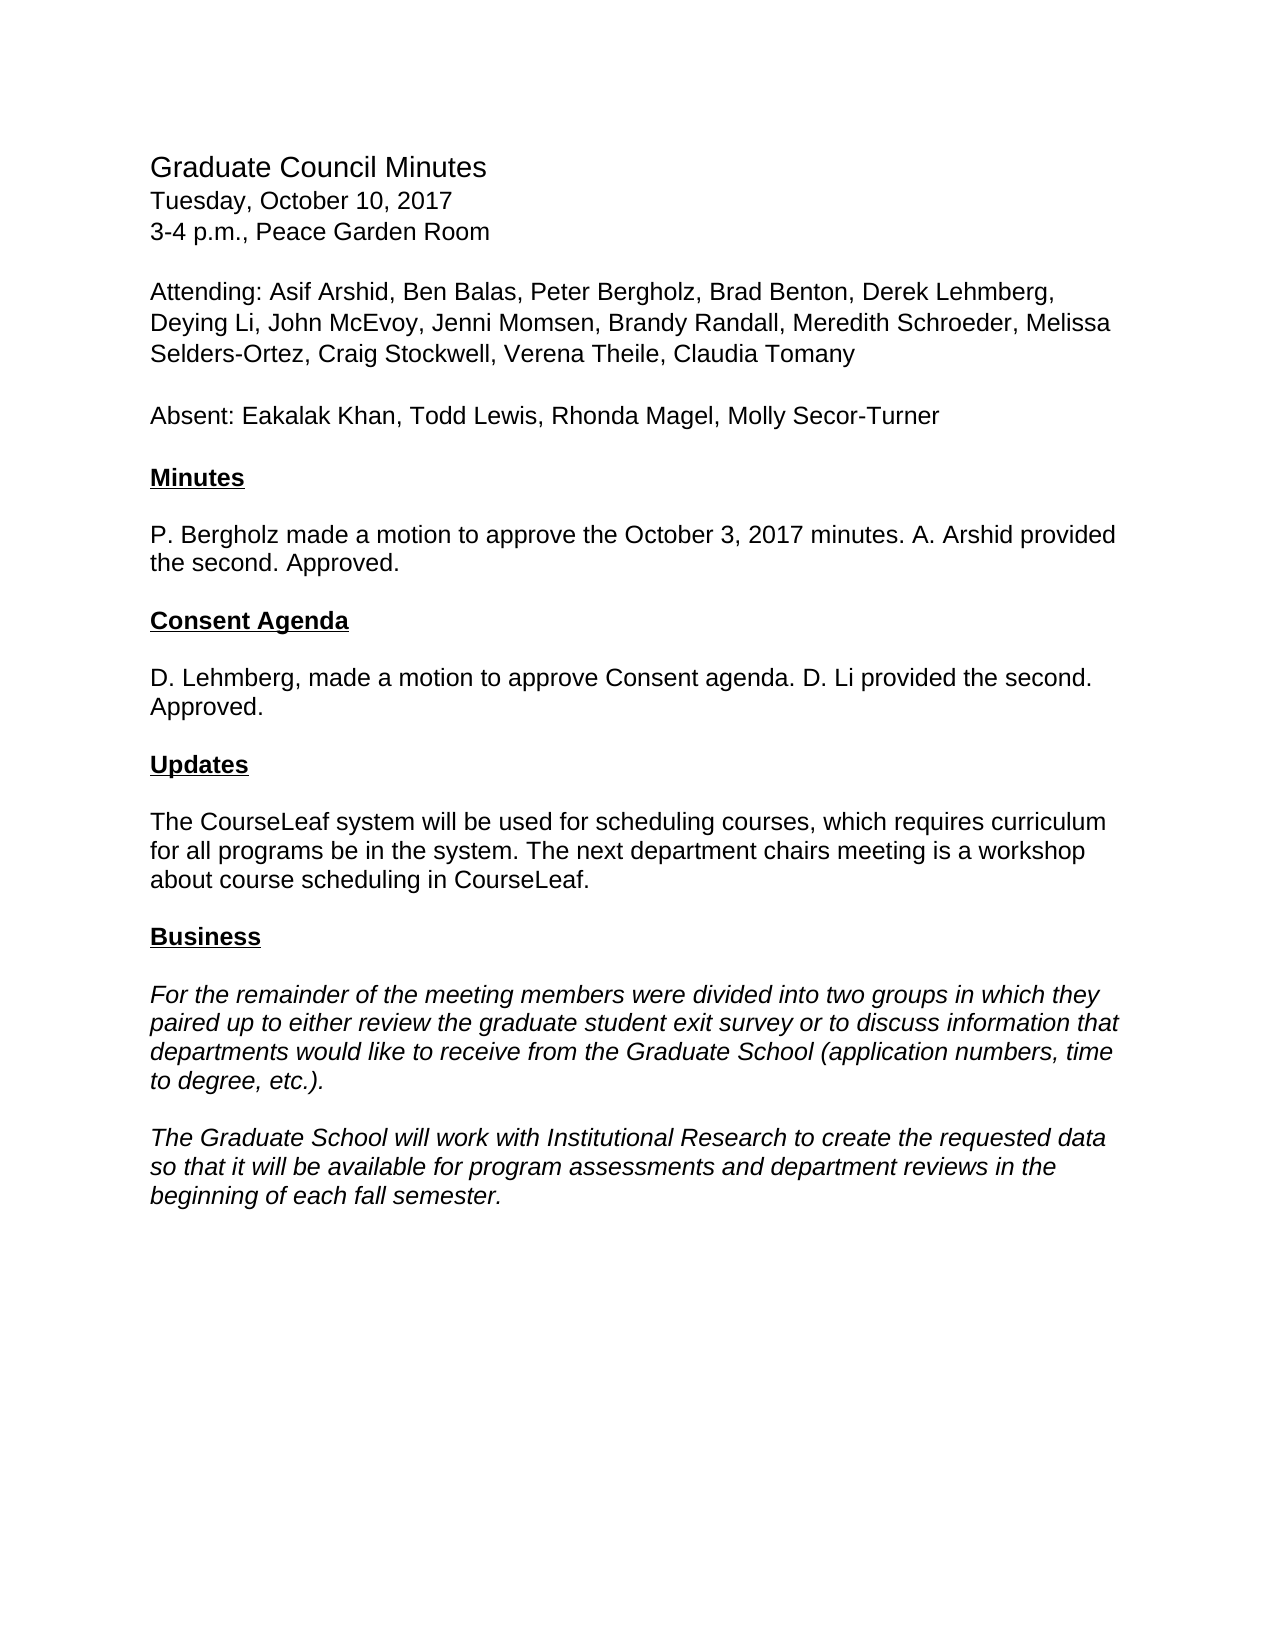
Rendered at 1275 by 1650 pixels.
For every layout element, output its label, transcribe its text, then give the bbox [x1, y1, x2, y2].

text Consent Agenda [150, 606, 1125, 635]
text Updates [150, 750, 1125, 778]
text The CourseLeaf system will be used for scheduling courses, which requires curriculum for all programs be in the system. The next department chairs meeting is a workshop about course scheduling in CourseLeaf. [150, 807, 1125, 893]
text P. Bergholz made a motion to approve the October 3, 2017 minutes. A. Arshid provided the second. Approved. [150, 520, 1125, 577]
text For the remainder of the meeting members were divided into two groups in which they paired up to either review the graduate student exit survey or to discuss information that departments would like to receive from the Graduate School (application numbers, time to degree, etc.). [150, 980, 1125, 1095]
text 3-4 p.m., Peace Garden Room [150, 217, 1125, 246]
text The Graduate School will work with Institutional Research to create the requested data so that it will be available for program assessments and department reviews in the beginning of each fall semester. [150, 1123, 1125, 1210]
text Minutes [150, 463, 1125, 520]
text Tuesday, October 10, 2017 [150, 186, 1125, 215]
text Absent: Eakalak Khan, Todd Lewis, Rhonda Magel, Molly Secor-Turner [150, 401, 1125, 429]
text Business [150, 922, 1125, 951]
text Graduate Council Minutes [150, 150, 1125, 183]
text D. Lehmberg, made a motion to approve Consent agenda. D. Li provided the second. Approved. [150, 635, 1125, 721]
text Attending: Asif Arshid, Ben Balas, Peter Bergholz, Brad Benton, Derek Lehmberg, Deying Li, John McEvoy, Jenni Momsen, Brandy Randall, Meredith Schroeder, Melissa Selders-Ortez, Craig Stockwell, Verena Theile, Claudia Tomany [150, 277, 1125, 367]
